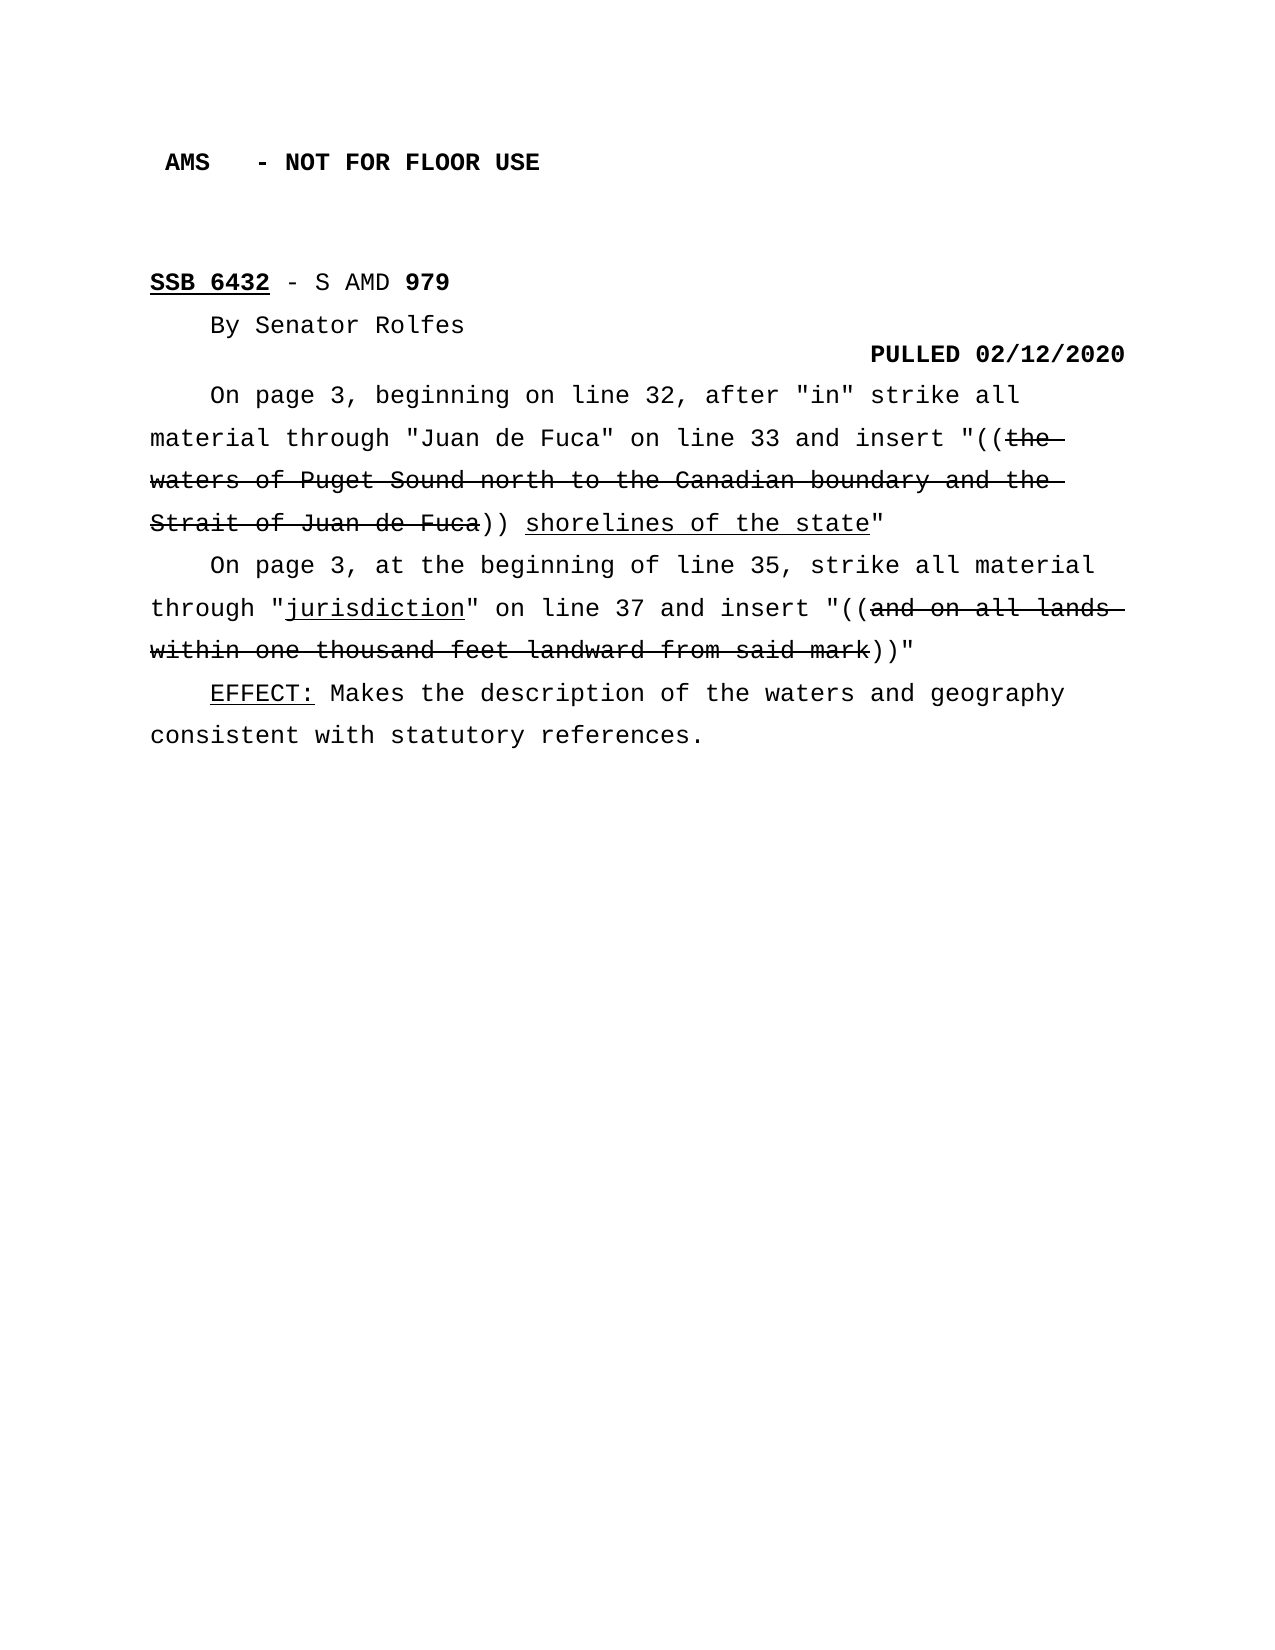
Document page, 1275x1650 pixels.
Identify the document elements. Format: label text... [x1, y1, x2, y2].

text AMS - NOT FOR FLOOR USE [150, 150, 1125, 178]
text On page 3, beginning on line 32, after "in" strike all material through "Juan de Fuca" on line 33 and insert "((the waters of Puget Sound north to the Canadian boundary and the Strait of Juan de Fuca)) shorelines of the state" [150, 370, 1125, 540]
text SSB 6432 - S AMD 979 [150, 257, 1125, 299]
text EFFECT: Makes the description of the waters and geography consistent with statutory references. [150, 667, 1125, 752]
text By Senator Rolfes [150, 299, 1125, 342]
text PULLED 02/12/2020 [150, 342, 1125, 370]
text On page 3, at the beginning of line 35, strike all material through "jurisdiction" on line 37 and insert "((and on all lands within one thousand feet landward from said mark))" [150, 540, 1125, 667]
